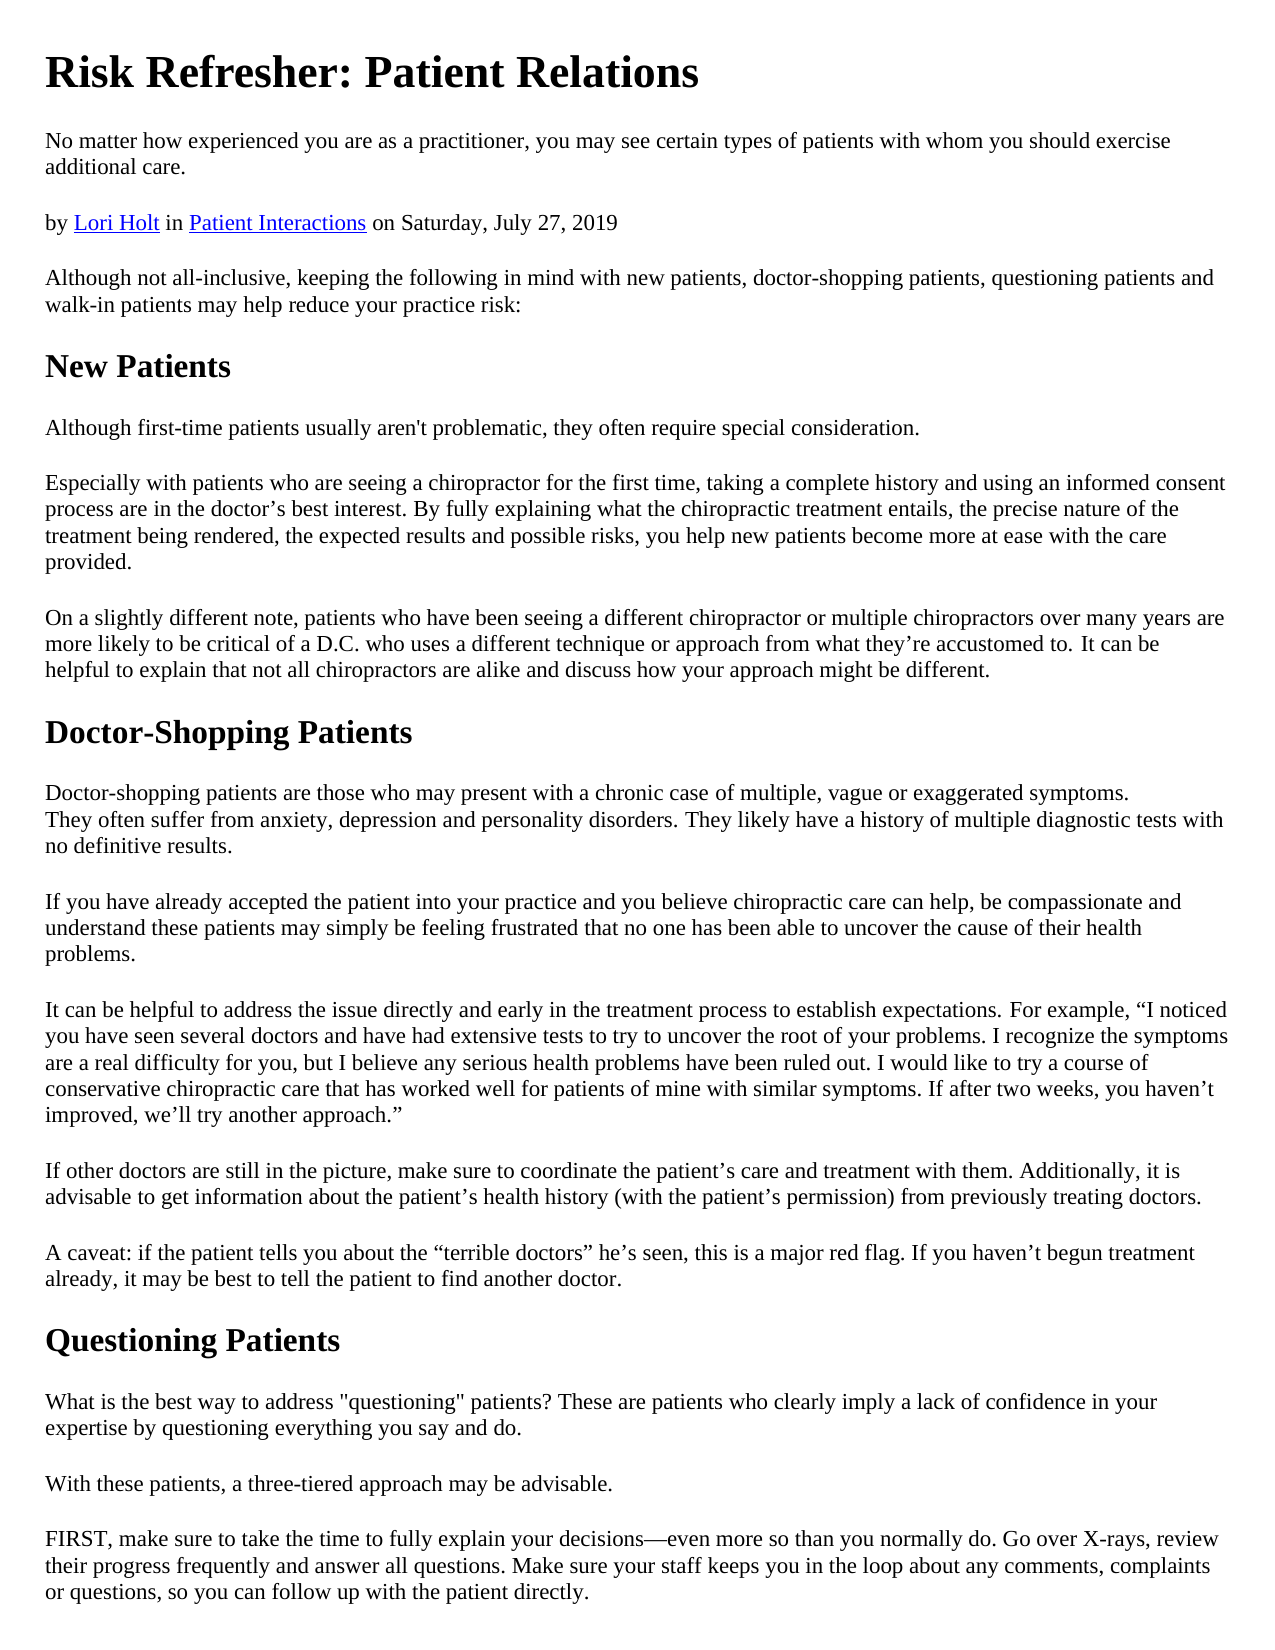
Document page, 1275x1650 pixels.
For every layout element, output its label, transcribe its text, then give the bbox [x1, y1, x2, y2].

text New Patients [45, 346, 1230, 384]
text If other doctors are still in the picture, make sure to coordinate the patient’s care and treatment with them. Additionally, it is advisable to get information about the patient’s health history (with the patient’s permission) from previously treating doctors. [45, 1157, 1230, 1209]
text No matter how experienced you are as a practitioner, you may see certain types of patients with whom you should exercise additional care. [45, 127, 1230, 179]
text Doctor-shopping patients are those who may present with a chronic case of multiple, vague or exaggerated symptoms. They often suffer from anxiety, depression and personality disorders. They likely have a history of multiple diagnostic tests with no definitive results. [45, 779, 1230, 858]
text Doctor-Shopping Patients [45, 712, 1230, 750]
text It can be helpful to address the issue directly and early in the treatment process to establish expectations. For example, “I noticed you have seen several doctors and have had extensive tests to try to uncover the root of your problems. I recognize the symptoms are a real difficulty for you, but I believe any serious health problems have been ruled out. I would like to try a course of conservative chiropractic care that has worked well for patients of mine with similar symptoms. If after two weeks, you haven’t improved, we’ll try another approach.” [45, 996, 1230, 1128]
text Although not all-inclusive, keeping the following in mind with new patients, doctor-shopping patients, questioning patients and walk-in patients may help reduce your practice risk: [45, 264, 1230, 317]
text Although first-time patients usually aren't problematic, they often require special consideration. [45, 414, 1230, 440]
text With these patients, a three-tiered approach may be advisable. [45, 1470, 1230, 1496]
text Risk Refresher: Patient Relations [45, 45, 1230, 98]
text A caveat: if the patient tells you about the “terrible doctors” he’s seen, this is a major red flag. If you haven’t begun treatment already, it may be best to tell the patient to find another doctor. [45, 1239, 1230, 1291]
text On a slightly different note, patients who have been seeing a different chiropractor or multiple chiropractors over many years are more likely to be critical of a D.C. who uses a different technique or approach from what they’re accustomed to. It can be helpful to explain that not all chiropractors are alike and discuss how your approach might be different. [45, 604, 1230, 683]
text Questioning Patients [45, 1321, 1230, 1359]
text If you have already accepted the patient into your practice and you believe chiropractic care can help, be compassionate and understand these patients may simply be feeling frustrated that no one has been able to uncover the cause of their health problems. [45, 888, 1230, 967]
text FIRST, make sure to take the time to fully explain your decisions—even more so than you normally do. Go over X-rays, review their progress frequently and answer all questions. Make sure your staff keeps you in the loop about any comments, complaints or questions, so you can follow up with the patient directly. [45, 1526, 1230, 1604]
text What is the best way to address "questioning" patients? These are patients who clearly imply a lack of confidence in your expertise by questioning everything you say and do. [45, 1388, 1230, 1441]
text Especially with patients who are seeing a chiropractor for the first time, taking a complete history and using an informed consent process are in the doctor’s best interest. By fully explaining what the chiropractic treatment entails, the precise nature of the treatment being rendered, the expected results and possible risks, you help new patients become more at ease with the care provided. [45, 469, 1230, 574]
text by Lori Holt in Patient Interactions on Saturday, July 27, 2019 [45, 209, 1230, 235]
